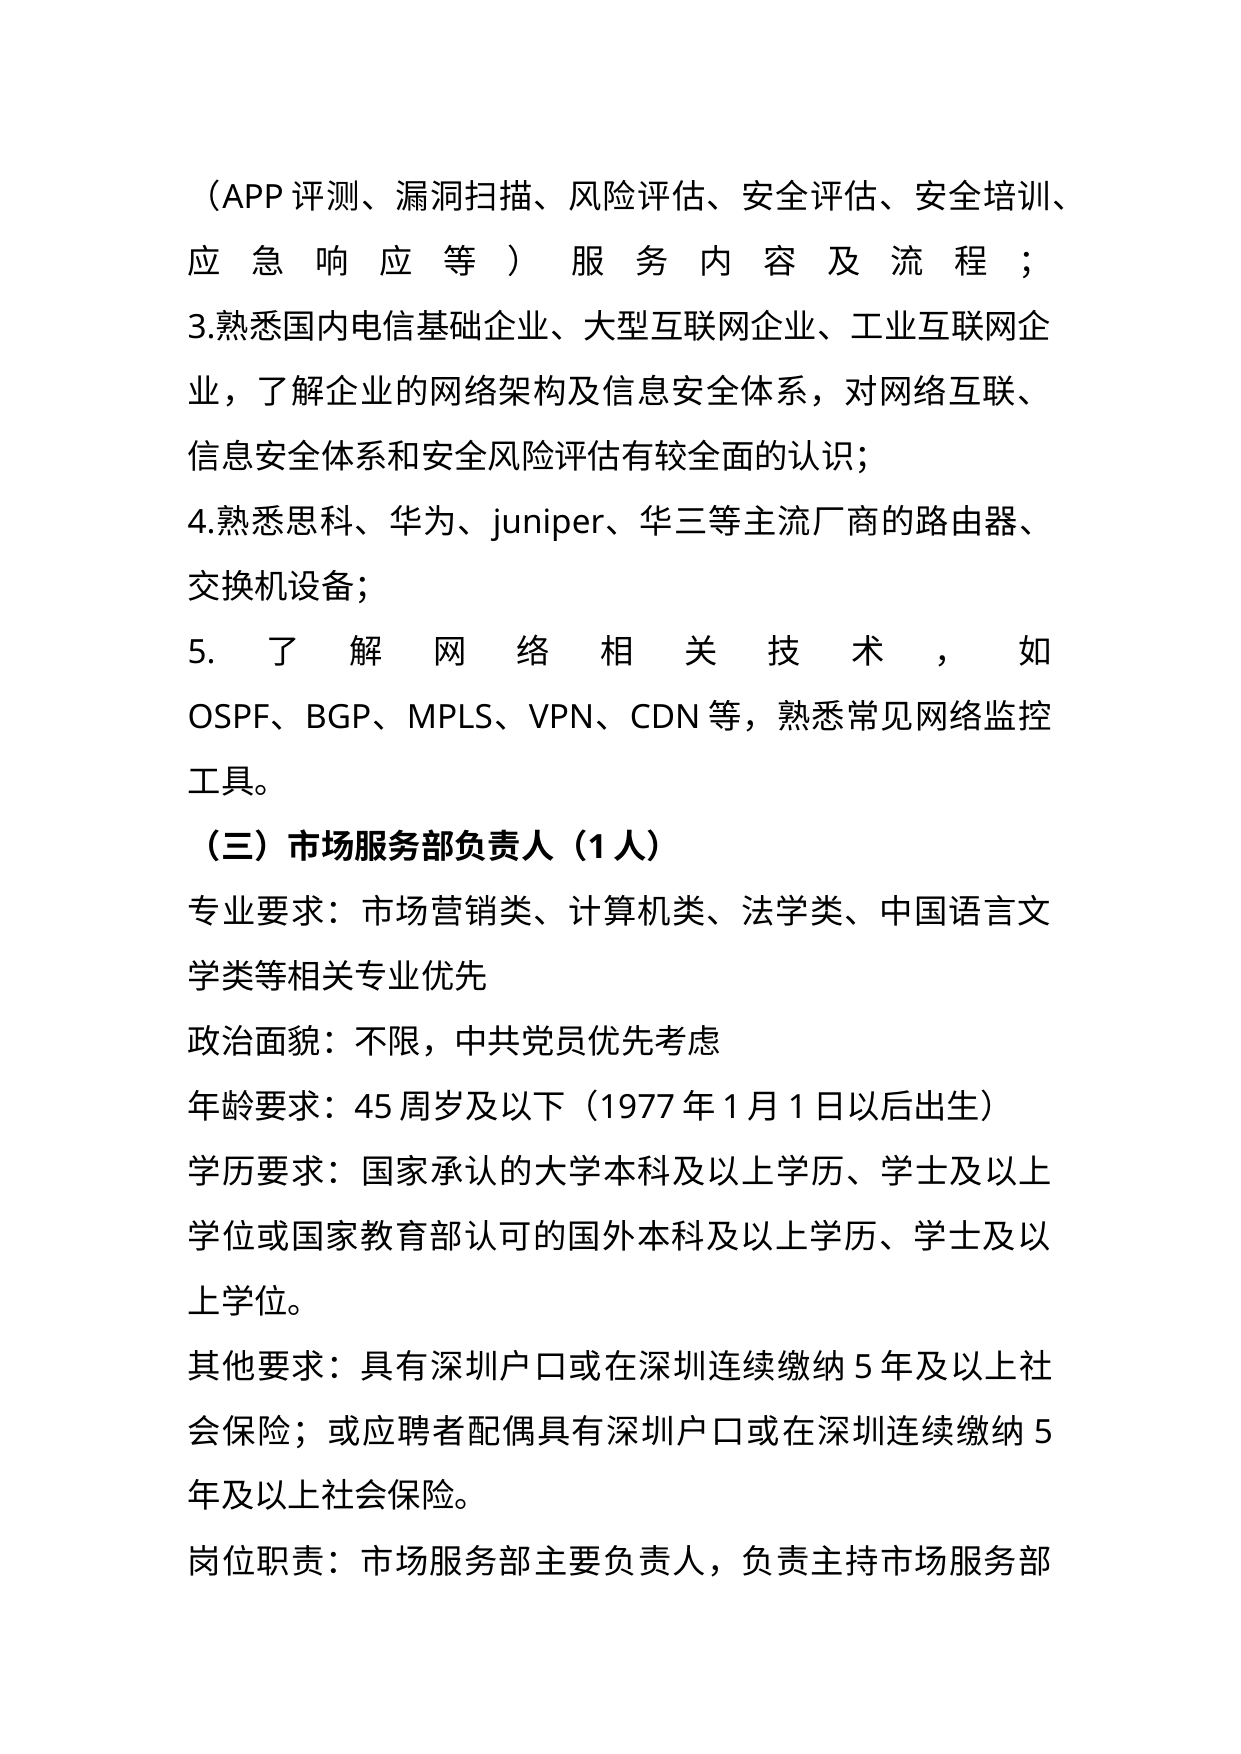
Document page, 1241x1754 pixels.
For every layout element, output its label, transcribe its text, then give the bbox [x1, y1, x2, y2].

text 其他要求：具有深圳户口或在深圳连续缴纳5年及以上社会保险；或应聘者配偶具有深圳户口或在深圳连续缴纳5年及以上社会保险。 [187, 1332, 1053, 1527]
text 4.熟悉思科、华为、juniper、华三等主流厂商的路由器、交换机设备； [187, 487, 1053, 617]
text 专业要求：市场营销类、计算机类、法学类、中国语言文学类等相关专业优先 [187, 877, 1053, 1007]
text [187, 162, 1053, 487]
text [187, 1527, 1053, 1592]
text 学历要求：国家承认的大学本科及以上学历、学士及以上学位或国家教育部认可的国外本科及以上学历、学士及以上学位。 [187, 1137, 1053, 1332]
text （三）市场服务部负责人（1人） [187, 812, 1053, 877]
text 5.了解网络相关技术，如OSPF、BGP、MPLS、VPN、CDN等，熟悉常见网络监控工具。 [187, 617, 1053, 812]
text 政治面貌：不限，中共党员优先考虑 [187, 1007, 1053, 1072]
text 年龄要求：45周岁及以下（1977年1月1日以后出生） [187, 1072, 1053, 1137]
